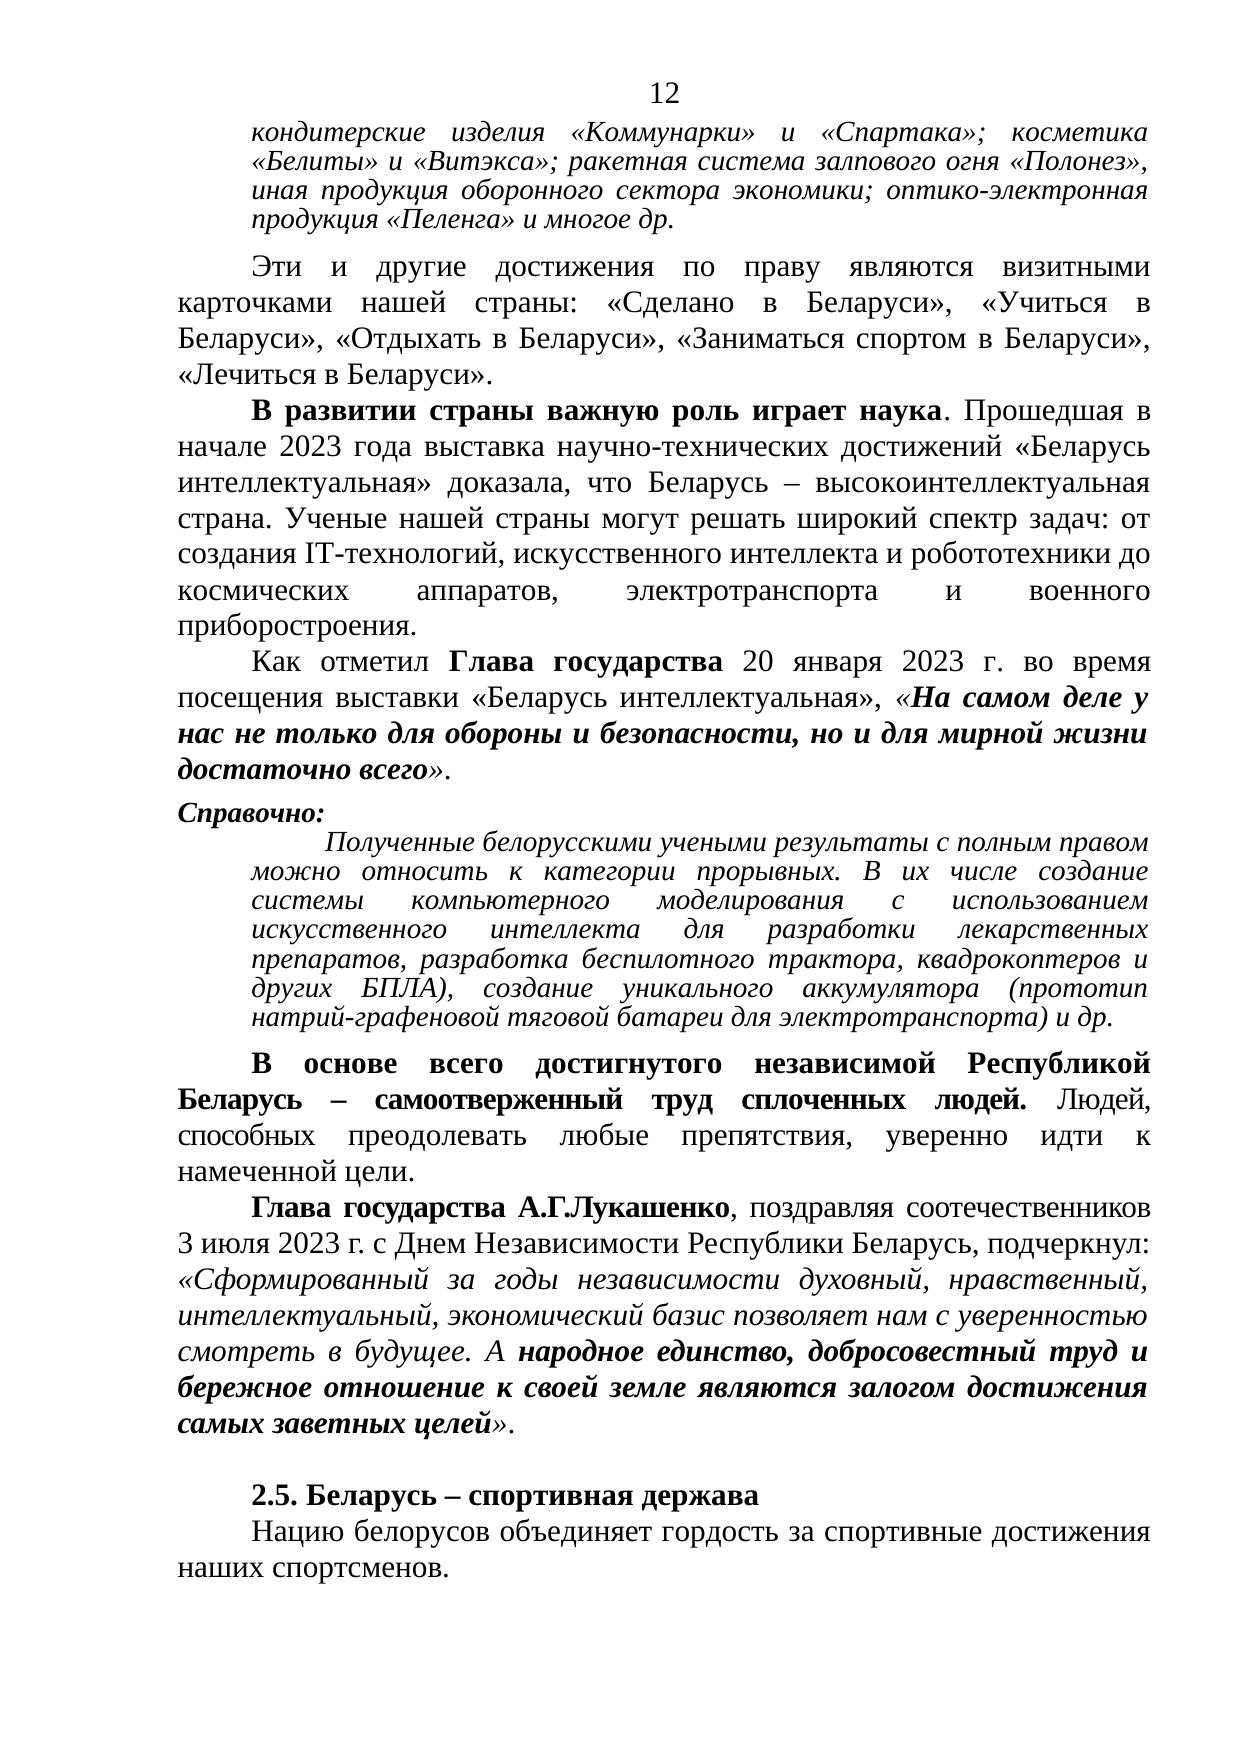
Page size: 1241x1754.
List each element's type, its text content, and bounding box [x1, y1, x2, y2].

text Полученные белорусскими учеными результаты с полным правом можно относить к категории прорывных. В их числе создание системы компьютерного моделирования с использованием искусственного интеллекта для разработки лекарственных препаратов, разработка беспилотного трактора, квадрокоптеров и других БПЛА), создание уникального аккумулятора (прототип натрий-графеновой тяговой батареи для электротранспорта) и др. [251, 828, 1152, 1032]
subtitle Глава государства А.Г.Лукашенко, поздравляя соотечественников 3 июля 2023 г. с Днем Независимости Республики Беларусь, подчеркнул: «Сформированный за годы независимости духовный, нравственный, интеллектуальный, экономический базис позволяет нам с уверенностью смотреть в будущее. А народное единство, добросовестный труд и бережное отношение к своей земле являются залогом достижения самых заветных целей». [177, 1188, 1152, 1440]
text Эти и другие достижения по праву являются визитными карточками нашей страны: «Сделано в Беларуси», «Учиться в Беларуси», «Отдыхать в Беларуси», «Заниматься спортом в Беларуси», «Лечиться в Беларуси». [177, 247, 1152, 391]
text Нацию белорусов объединяет гордость за спортивные достижения наших спортсменов. [177, 1512, 1152, 1584]
text В основе всего достигнутого независимой Республикой Беларусь – самоотверженный труд сплоченных людей. Людей, способных преодолевать любые препятствия, уверенно идти к намеченной цели. [177, 1045, 1152, 1188]
text 2.5. Беларусь – спортивная держава [177, 1476, 1152, 1512]
text Как отметил Глава государства 20 января 2023 г. во время посещения выставки «Беларусь интеллектуальная», «На самом деле у нас не только для обороны и безопасности, но и для мирной жизни достаточно всего». [177, 643, 1152, 786]
text Справочно: [177, 799, 1152, 828]
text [251, 118, 1152, 235]
text В развитии страны важную роль играет наука. Прошедшая в начале 2023 года выставка научно-технических достижений «Беларусь интеллектуальная» доказала, что Беларусь – высокоинтеллектуальная страна. Ученые нашей страны могут решать широкий спектр задач: от создания IT‑технологий, искусственного интеллекта и робототехники до космических аппаратов, электротранспорта и военного приборостроения. [177, 391, 1152, 643]
